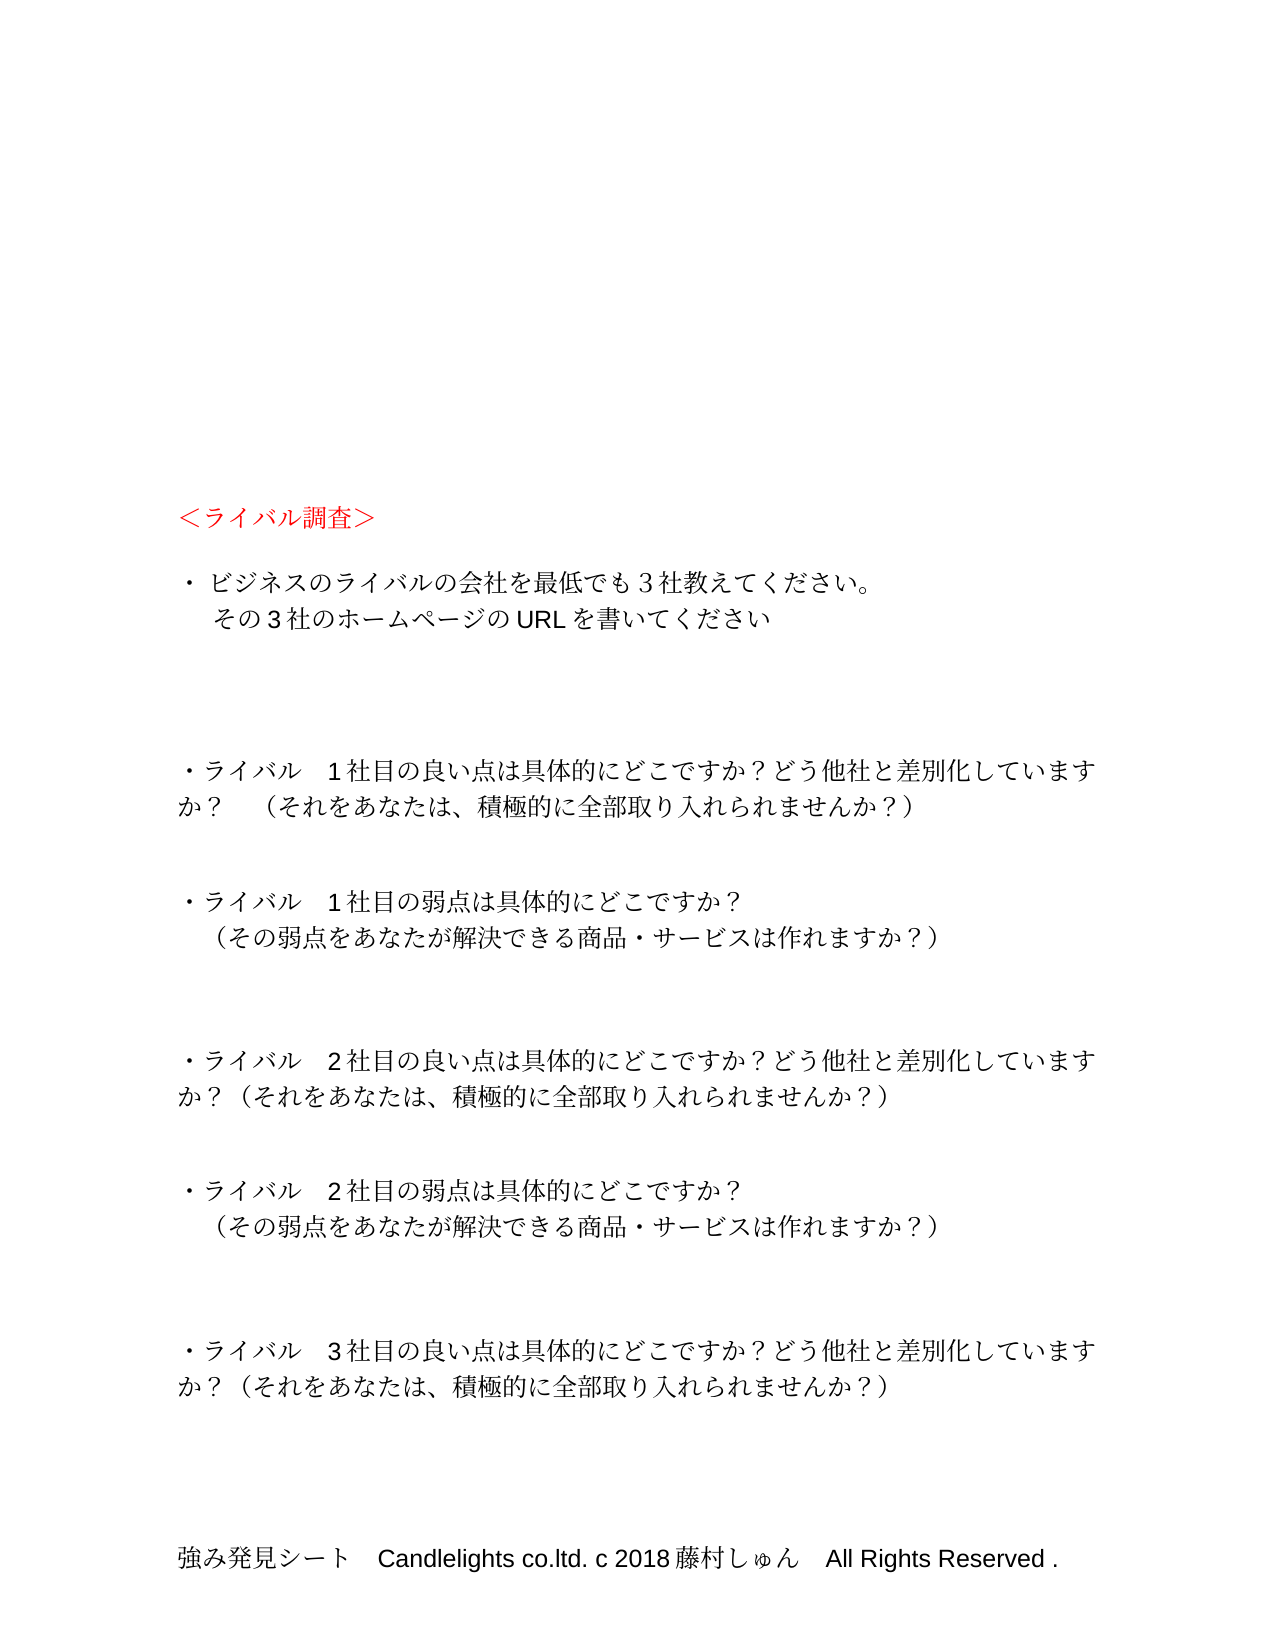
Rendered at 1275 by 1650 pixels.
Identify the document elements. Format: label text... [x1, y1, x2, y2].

text ・ライバル 3社目の良い点は具体的にどこですか？どう他社と差別化していますか？（それをあなたは、積極的に全部取り入れられませんか？） [177, 1331, 1098, 1403]
text その3社のホームページのURLを書いてください [177, 599, 1098, 635]
text ・ライバル 1社目の弱点は具体的にどこですか？ [177, 882, 1098, 918]
text ・ ビジネスのライバルの会社を最低でも３社教えてください。 [177, 563, 1098, 599]
text ・ライバル 1社目の良い点は具体的にどこですか？どう他社と差別化していますか？ （それをあなたは、積極的に全部取り入れられませんか？） [177, 752, 1098, 824]
text ・ライバル 2社目の良い点は具体的にどこですか？どう他社と差別化していますか？（それをあなたは、積極的に全部取り入れられませんか？） [177, 1042, 1098, 1113]
text （その弱点をあなたが解決できる商品・サービスは作れますか？） [177, 918, 1098, 954]
text ＜ライバル調査＞ [177, 498, 1098, 534]
text ・ライバル 2社目の弱点は具体的にどこですか？ [177, 1172, 1098, 1208]
text （その弱点をあなたが解決できる商品・サービスは作れますか？） [177, 1208, 1098, 1244]
